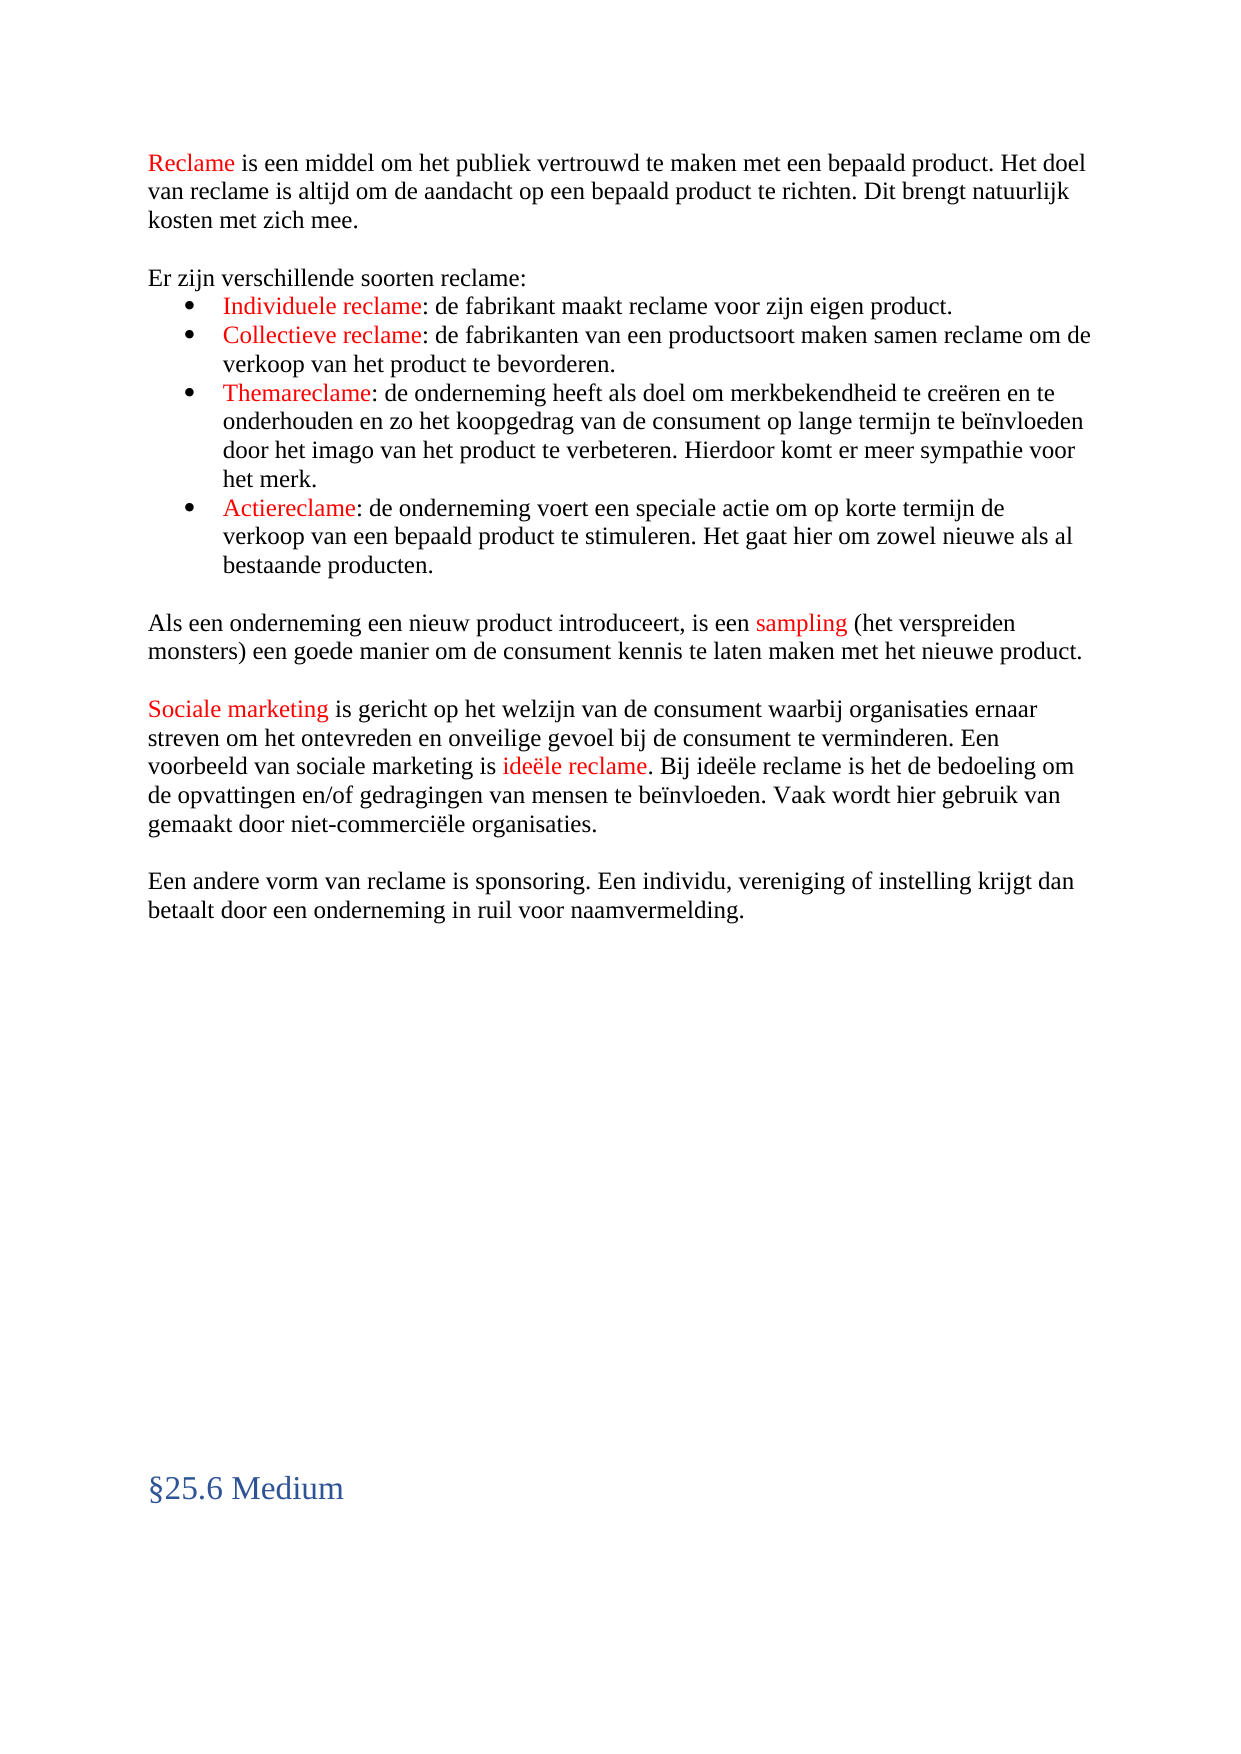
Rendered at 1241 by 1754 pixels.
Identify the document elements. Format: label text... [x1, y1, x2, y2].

list Themareclame: de onderneming heeft als doel om merkbekendheid te creëren en te onderhouden en zo het koopgedrag van de consument op lange termijn te beïnvloeden door het imago van het product te verbeteren. Hierdoor komt er meer sympathie voor het merk. [185, 378, 1093, 493]
text Sociale marketing is gericht op het welzijn van de consument waarbij organisaties ernaar streven om het ontevreden en onveilige gevoel bij de consument te verminderen. Een voorbeeld van sociale marketing is ideële reclame. Bij ideële reclame is het de bedoeling om de opvattingen en/of gedragingen van mensen te beïnvloeden. Vaak wordt hier gebruik van gemaakt door niet-commerciële organisaties. [148, 694, 1093, 838]
subtitle §25.6 Medium [148, 1468, 1093, 1506]
list Actiereclame: de onderneming voert een speciale actie om op korte termijn de verkoop van een bepaald product te stimuleren. Het gaat hier om zowel nieuwe als al bestaande producten. [185, 493, 1093, 579]
text Een andere vorm van reclame is sponsoring. Een individu, vereniging of instelling krijgt dan betaalt door een onderneming in ruil voor naamvermelding. [148, 866, 1093, 924]
text Er zijn verschillende soorten reclame: [148, 263, 1093, 291]
list Individuele reclame: de fabrikant maakt reclame voor zijn eigen product. [185, 291, 1093, 320]
text Als een onderneming een nieuw product introduceert, is een sampling (het verspreiden monsters) een goede manier om de consument kennis te laten maken met het nieuwe product. [148, 608, 1093, 665]
text Reclame is een middel om het publiek vertrouwd te maken met een bepaald product. Het doel van reclame is altijd om de aandacht op een bepaald product te richten. Dit brengt natuurlijk kosten met zich mee. [148, 148, 1093, 234]
list Collectieve reclame: de fabrikanten van een productsoort maken samen reclame om de verkoop van het product te bevorderen. [185, 320, 1093, 378]
